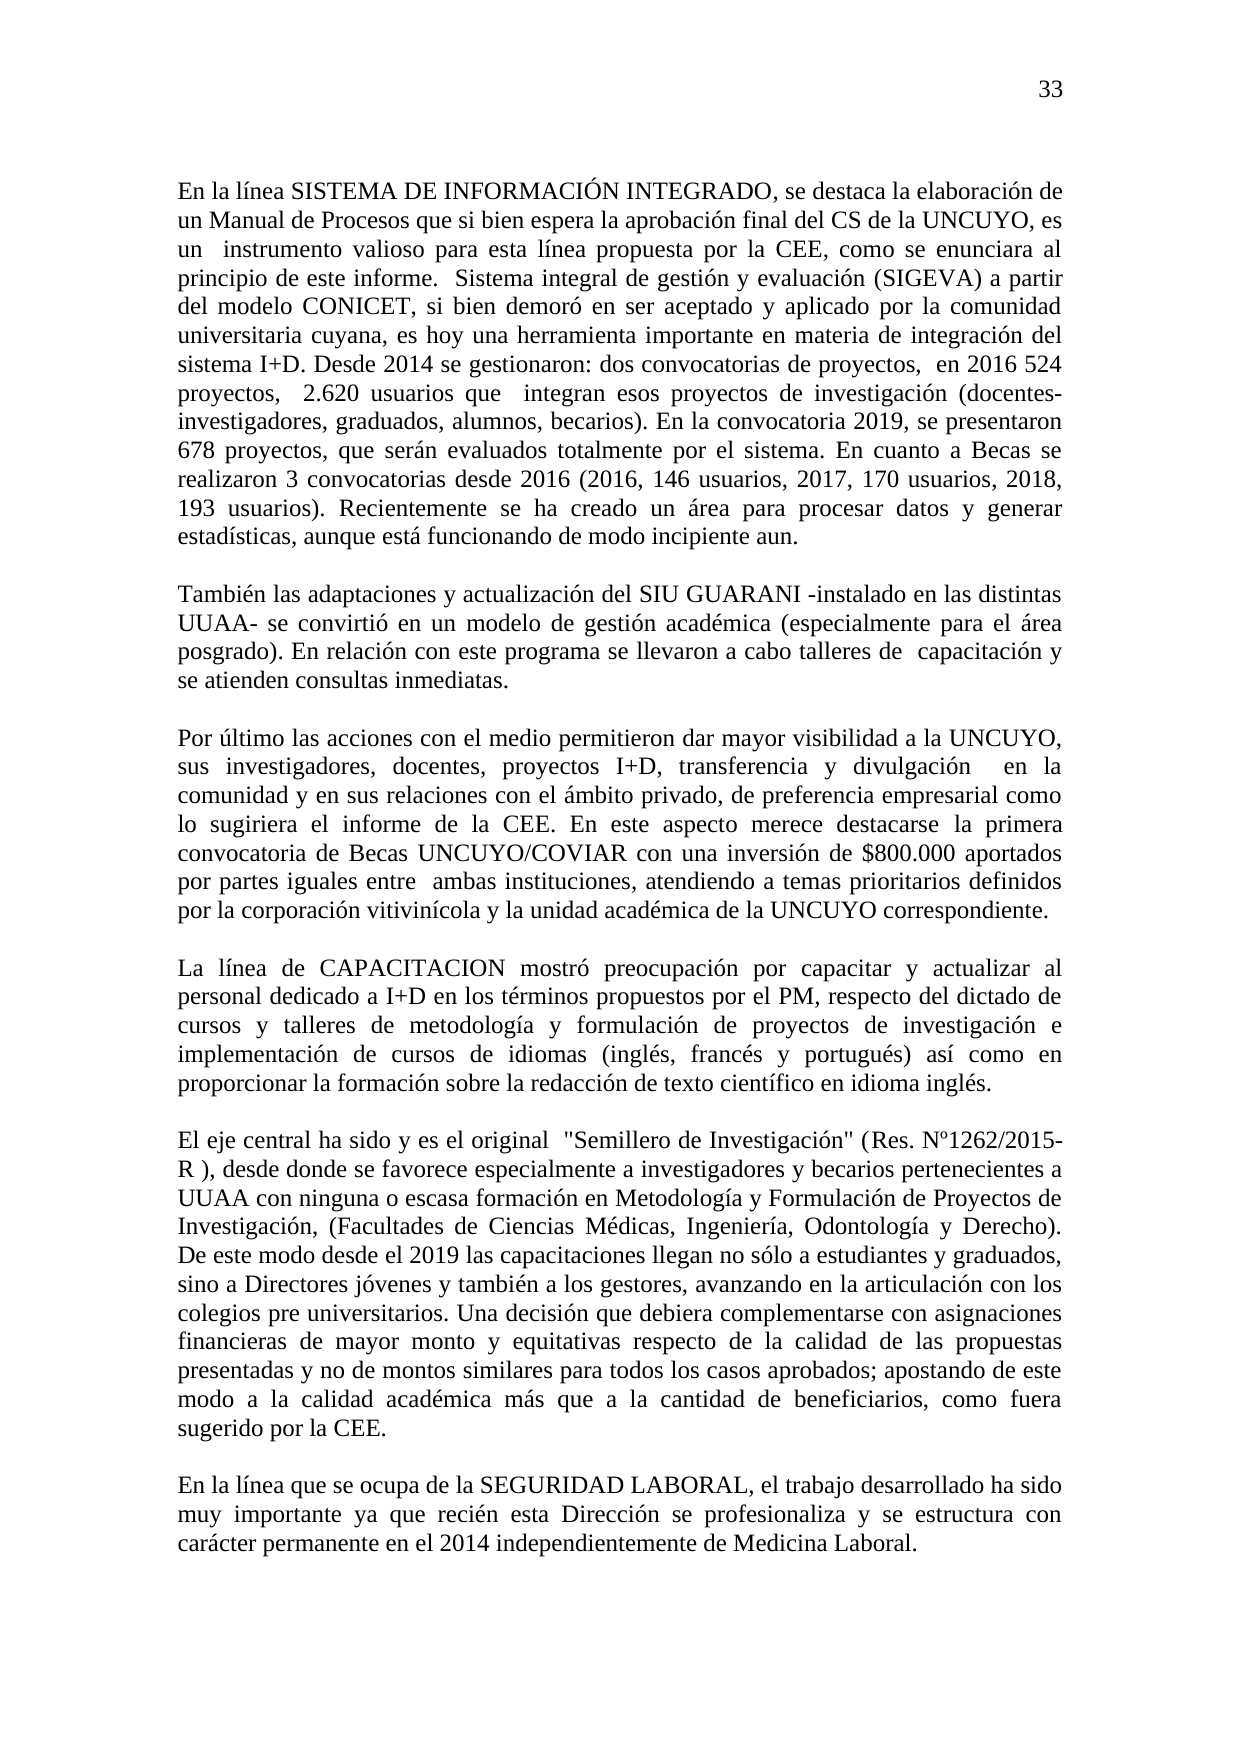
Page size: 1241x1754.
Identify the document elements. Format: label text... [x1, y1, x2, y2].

text Por último las acciones con el medio permitieron dar mayor visibilidad a la UNCUYO, sus investigadores, docentes, proyectos I+D, transferencia y divulgación en la comunidad y en sus relaciones con el ámbito privado, de preferencia empresarial como lo sugiriera el informe de la CEE. En este aspecto merece destacarse la primera convocatoria de Becas UNCUYO/COVIAR con una inversión de $800.000 aportados por partes iguales entre ambas instituciones, atendiendo a temas prioritarios definidos por la corporación vitivinícola y la unidad académica de la UNCUYO correspondiente. [177, 723, 1063, 924]
text La línea de CAPACITACION mostró preocupación por capacitar y actualizar al personal dedicado a I+D en los términos propuestos por el PM, respecto del dictado de cursos y talleres de metodología y formulación de proyectos de investigación e implementación de cursos de idiomas (inglés, francés y portugués) así como en proporcionar la formación sobre la redacción de texto científico en idioma inglés. [177, 953, 1063, 1096]
text También las adaptaciones y actualización del SIU GUARANI -instalado en las distintas UUAA- se convirtió en un modelo de gestión académica (especialmente para el área posgrado). En relación con este programa se llevaron a cabo talleres de capacitación y se atienden consultas inmediatas. [177, 579, 1063, 694]
text En la línea SISTEMA DE INFORMACIÓN INTEGRADO, se destaca la elaboración de un Manual de Procesos que si bien espera la aprobación final del CS de la UNCUYO, es un instrumento valioso para esta línea propuesta por la CEE, como se enunciara al principio de este informe. Sistema integral de gestión y evaluación (SIGEVA) a partir del modelo CONICET, si bien demoró en ser aceptado y aplicado por la comunidad universitaria cuyana, es hoy una herramienta importante en materia de integración del sistema I+D. Desde 2014 se gestionaron: dos convocatorias de proyectos, en 2016 524 proyectos, 2.620 usuarios que integran esos proyectos de investigación (docentes-investigadores, graduados, alumnos, becarios). En la convocatoria 2019, se presentaron 678 proyectos, que serán evaluados totalmente por el sistema. En cuanto a Becas se realizaron 3 convocatorias desde 2016 (2016, 146 usuarios, 2017, 170 usuarios, 2018, 193 usuarios). Recientemente se ha creado un área para procesar datos y generar estadísticas, aunque está funcionando de modo incipiente aun. [177, 176, 1063, 550]
text En la línea que se ocupa de la SEGURIDAD LABORAL, el trabajo desarrollado ha sido muy importante ya que recién esta Dirección se profesionaliza y se estructura con carácter permanente en el 2014 independientemente de Medicina Laboral. [177, 1470, 1063, 1556]
text El eje central ha sido y es el original "Semillero de Investigación" (Res. Nº1262/2015-R ), desde donde se favorece especialmente a investigadores y becarios pertenecientes a UUAA con ninguna o escasa formación en Metodología y Formulación de Proyectos de Investigación, (Facultades de Ciencias Médicas, Ingeniería, Odontología y Derecho). De este modo desde el 2019 las capacitaciones llegan no sólo a estudiantes y graduados, sino a Directores jóvenes y también a los gestores, avanzando en la articulación con los colegios pre universitarios. Una decisión que debiera complementarse con asignaciones financieras de mayor monto y equitativas respecto de la calidad de las propuestas presentadas y no de montos similares para todos los casos aprobados; apostando de este modo a la calidad académica más que a la cantidad de beneficiarios, como fuera sugerido por la CEE. [177, 1125, 1063, 1441]
